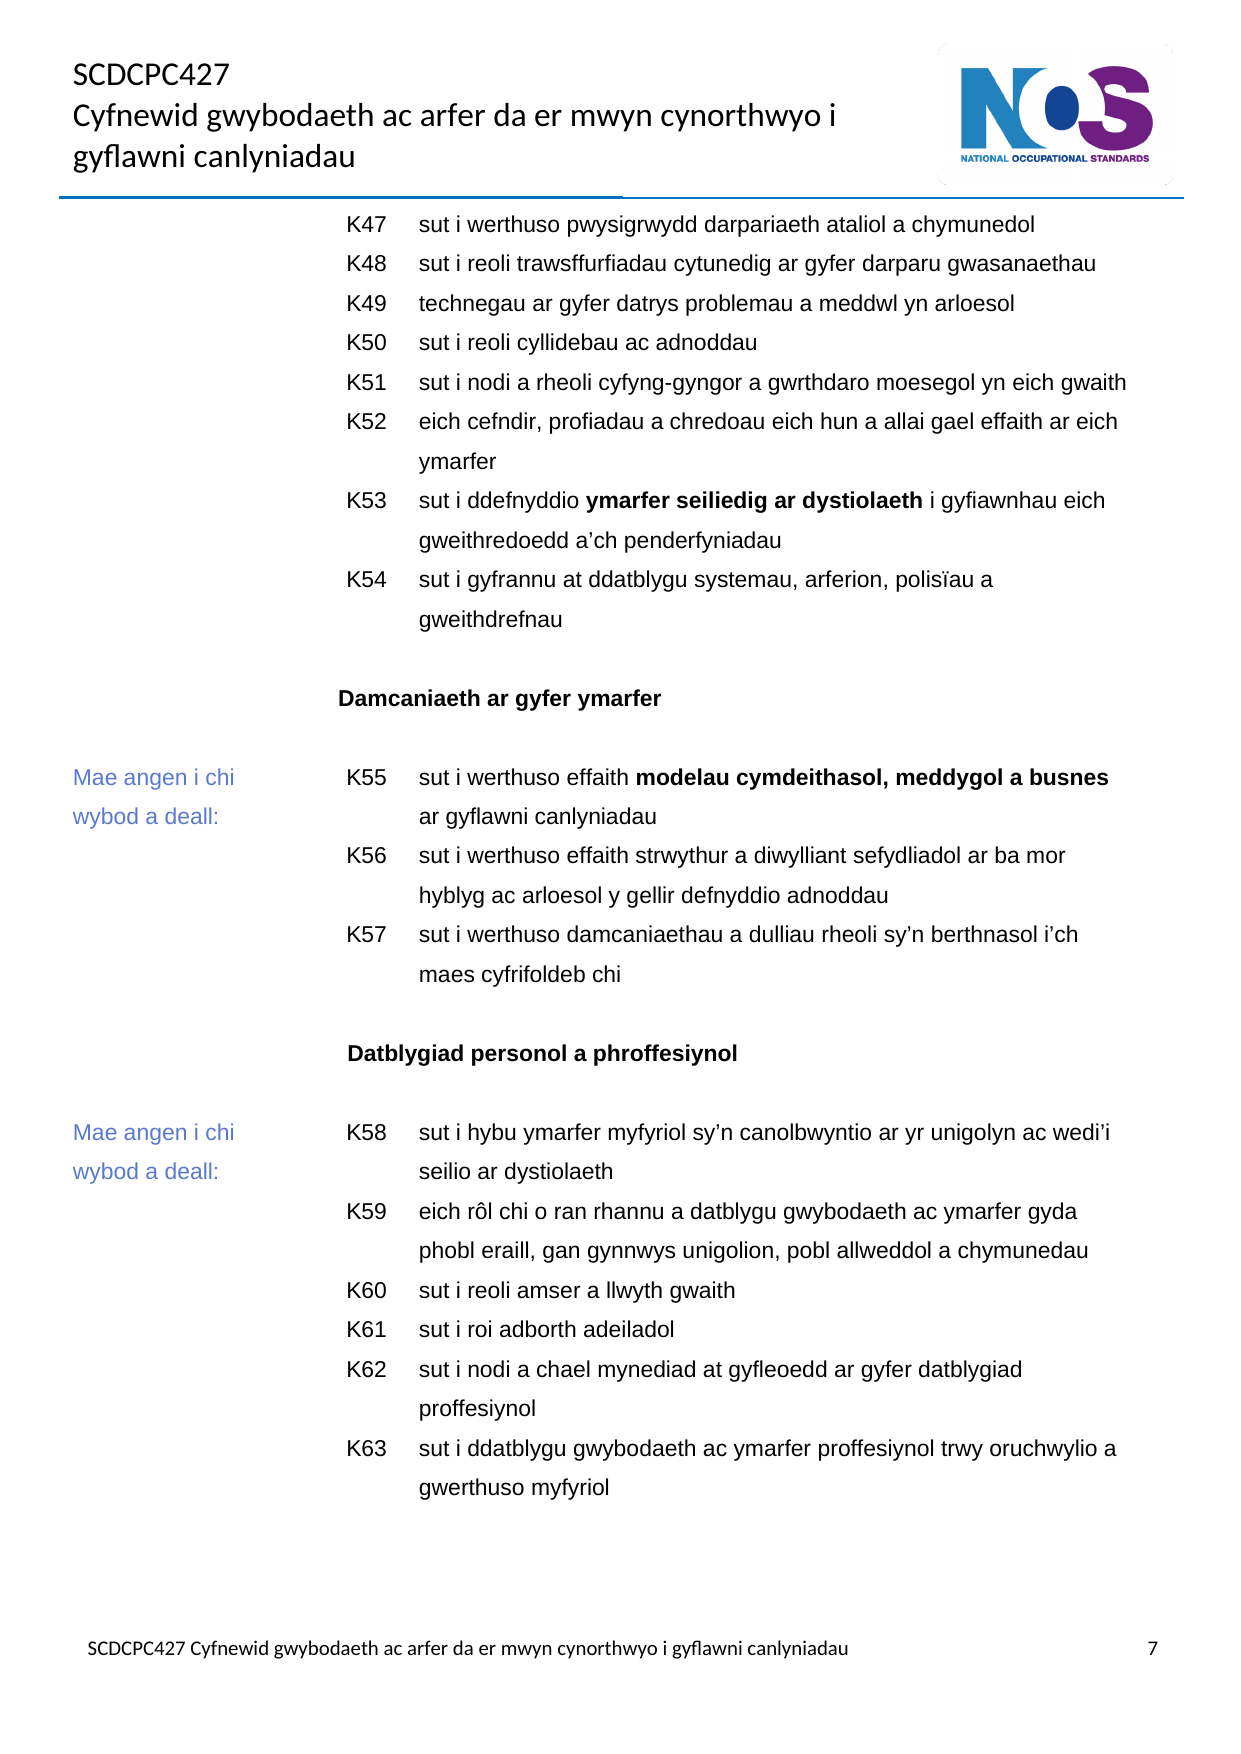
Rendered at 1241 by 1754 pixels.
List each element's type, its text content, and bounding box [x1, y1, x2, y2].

picture [937, 44, 1173, 185]
